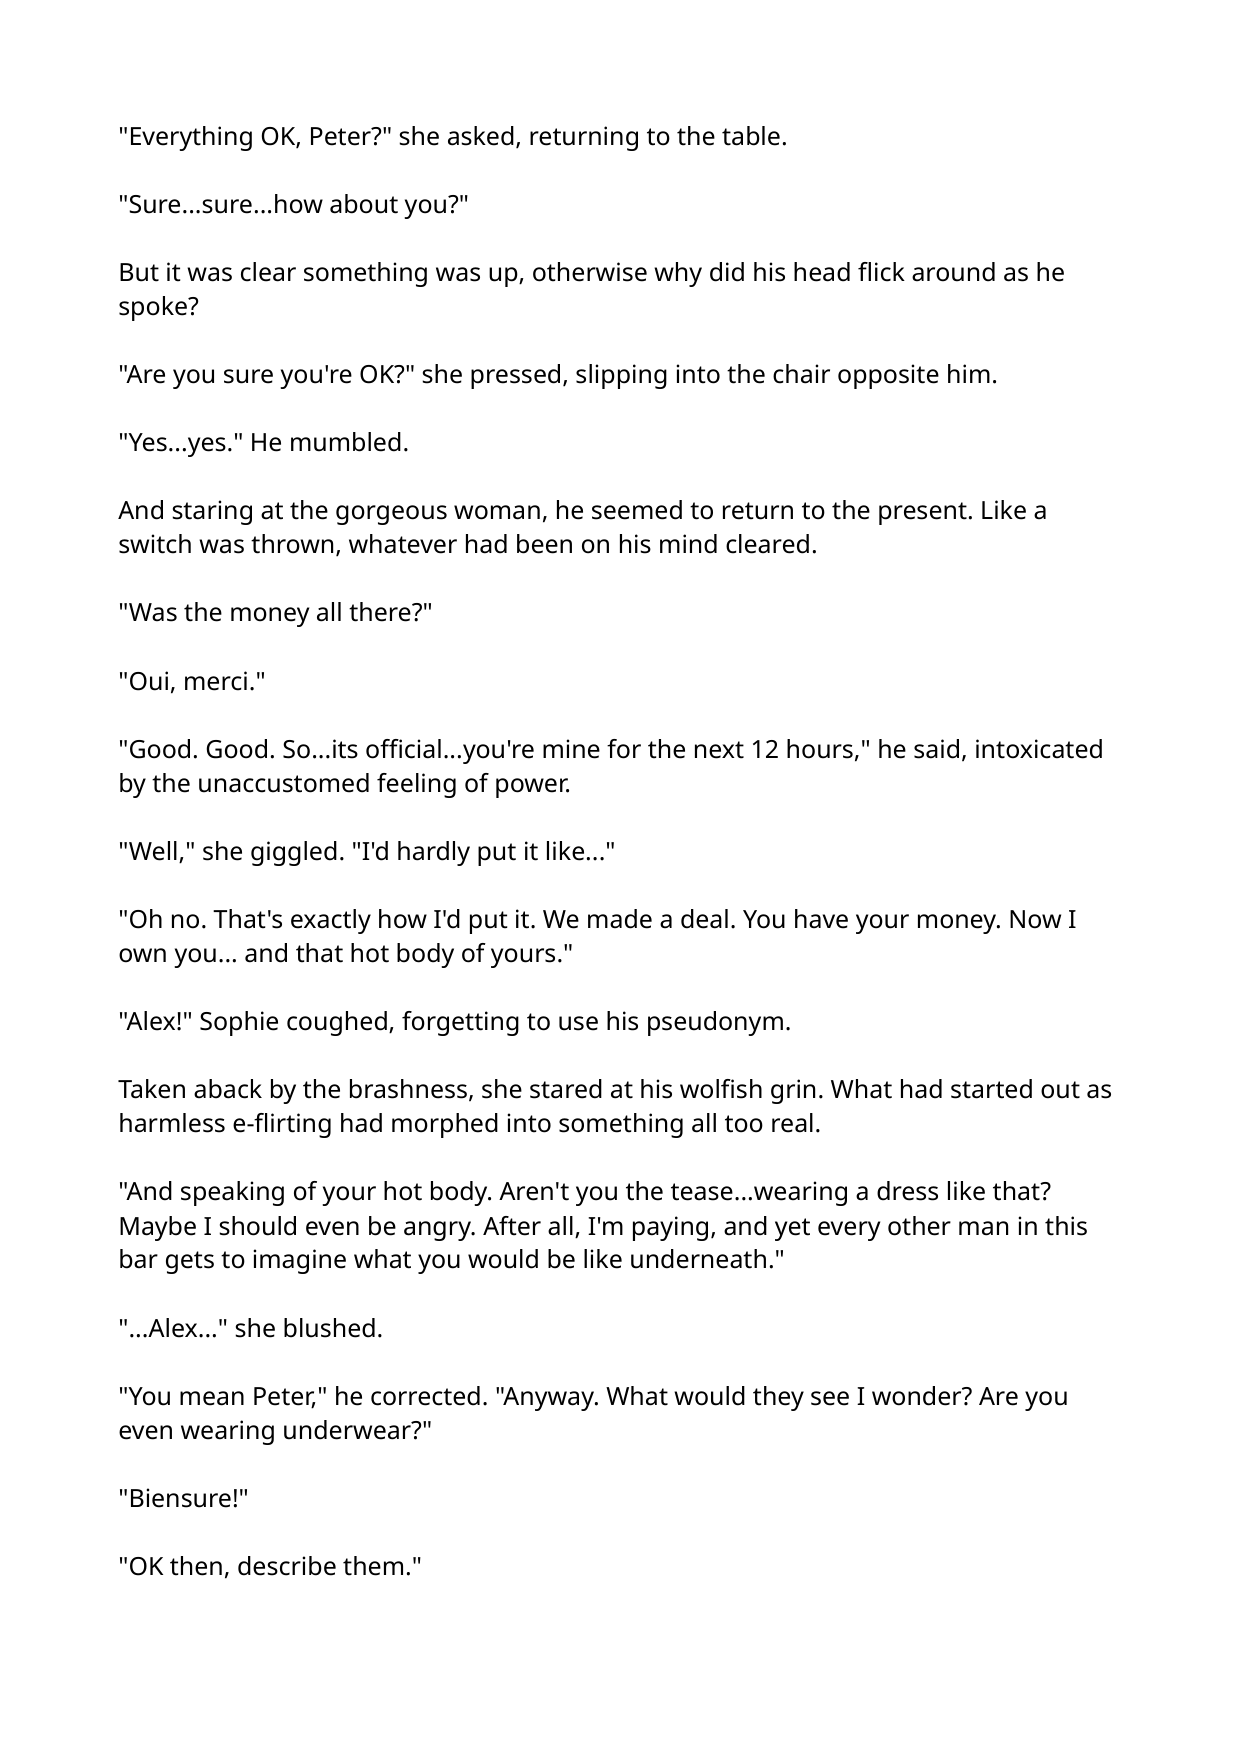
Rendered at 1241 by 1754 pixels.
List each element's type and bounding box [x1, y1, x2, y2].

text [118, 118, 1122, 1617]
